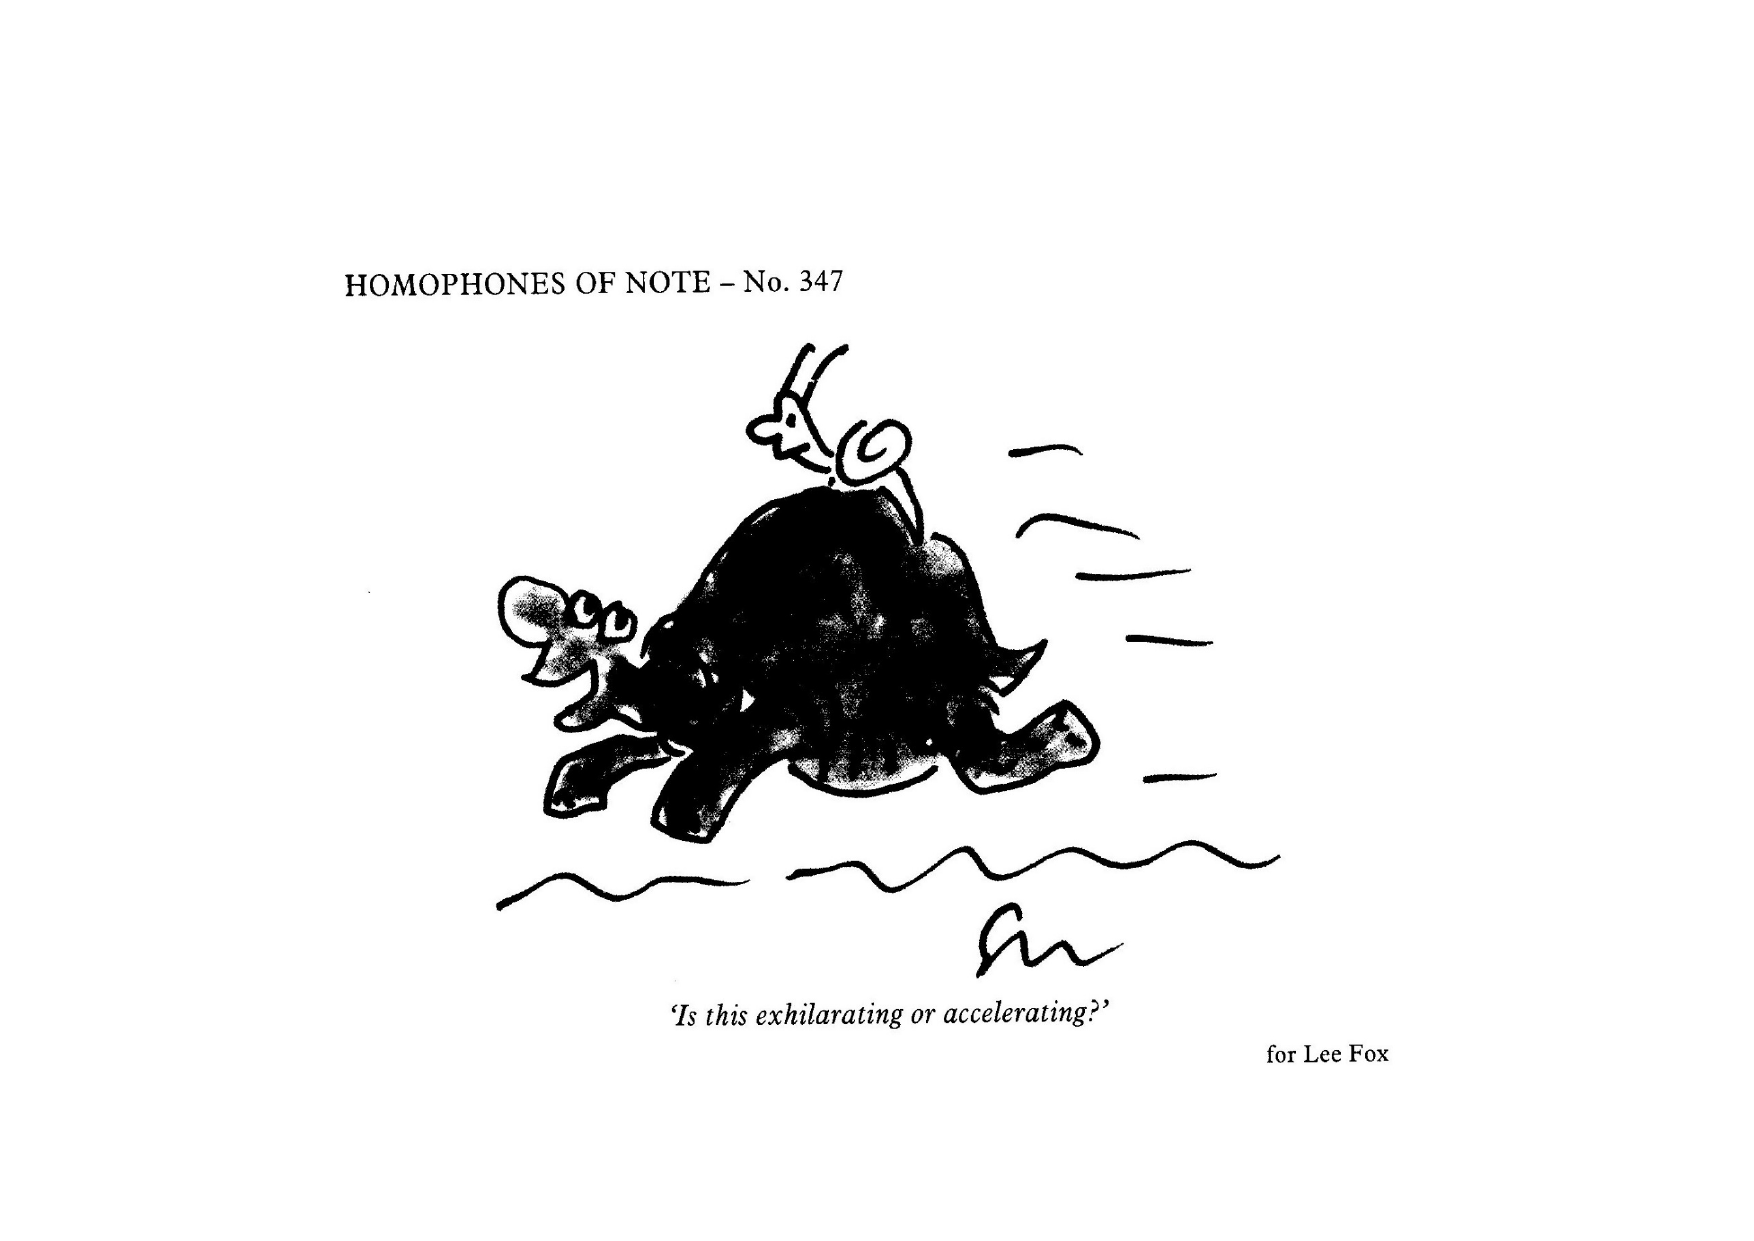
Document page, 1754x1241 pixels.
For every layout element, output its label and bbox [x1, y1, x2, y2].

picture [300, 150, 1401, 1091]
